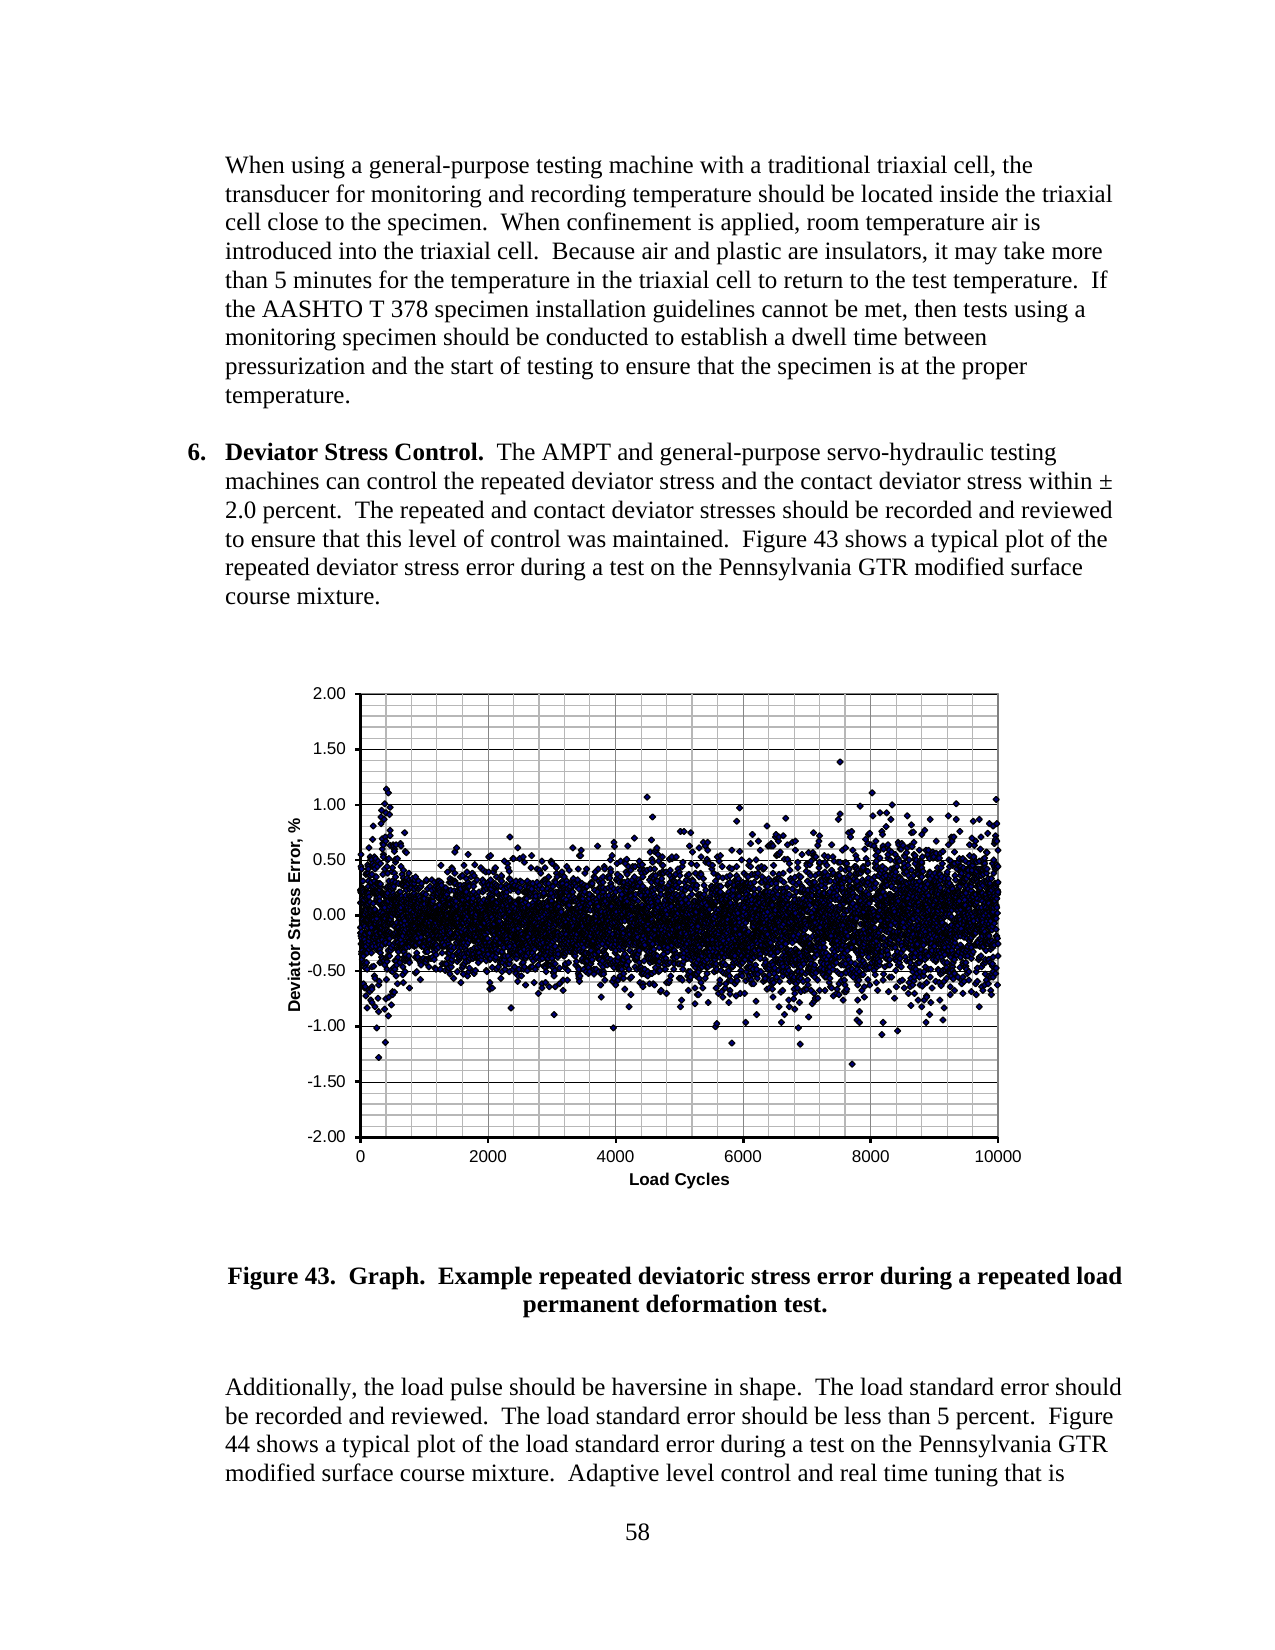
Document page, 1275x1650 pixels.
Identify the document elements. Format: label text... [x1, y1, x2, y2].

text When using a general-purpose testing machine with a traditional triaxial cell, the transducer for monitoring and recording temperature should be located inside the triaxial cell close to the specimen. When confinement is applied, room temperature air is introduced into the triaxial cell. Because air and plastic are insulators, it may take more than 5 minutes for the temperature in the triaxial cell to return to the test temperature. If the AASHTO T 378 specimen installation guidelines cannot be met, then tests using a monitoring specimen should be conducted to establish a dwell time between pressurization and the start of testing to ensure that the specimen is at the proper temperature. [225, 150, 1125, 409]
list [225, 1372, 1125, 1487]
text Figure 43. Graph. Example repeated deviatoric stress error during a repeated load permanent deformation test. [225, 1261, 1125, 1318]
list Deviator Stress Control. The AMPT and general-purpose servo-hydraulic testing machines can control the repeated deviator stress and the contact deviator stress within ± 2.0 percent. The repeated and contact deviator stresses should be recorded and reviewed to ensure that this level of control was maintained. Figure 43 shows a typical plot of the repeated deviator stress error during a test on the Pennsylvania GTR modified surface course mixture. [187, 437, 1125, 610]
